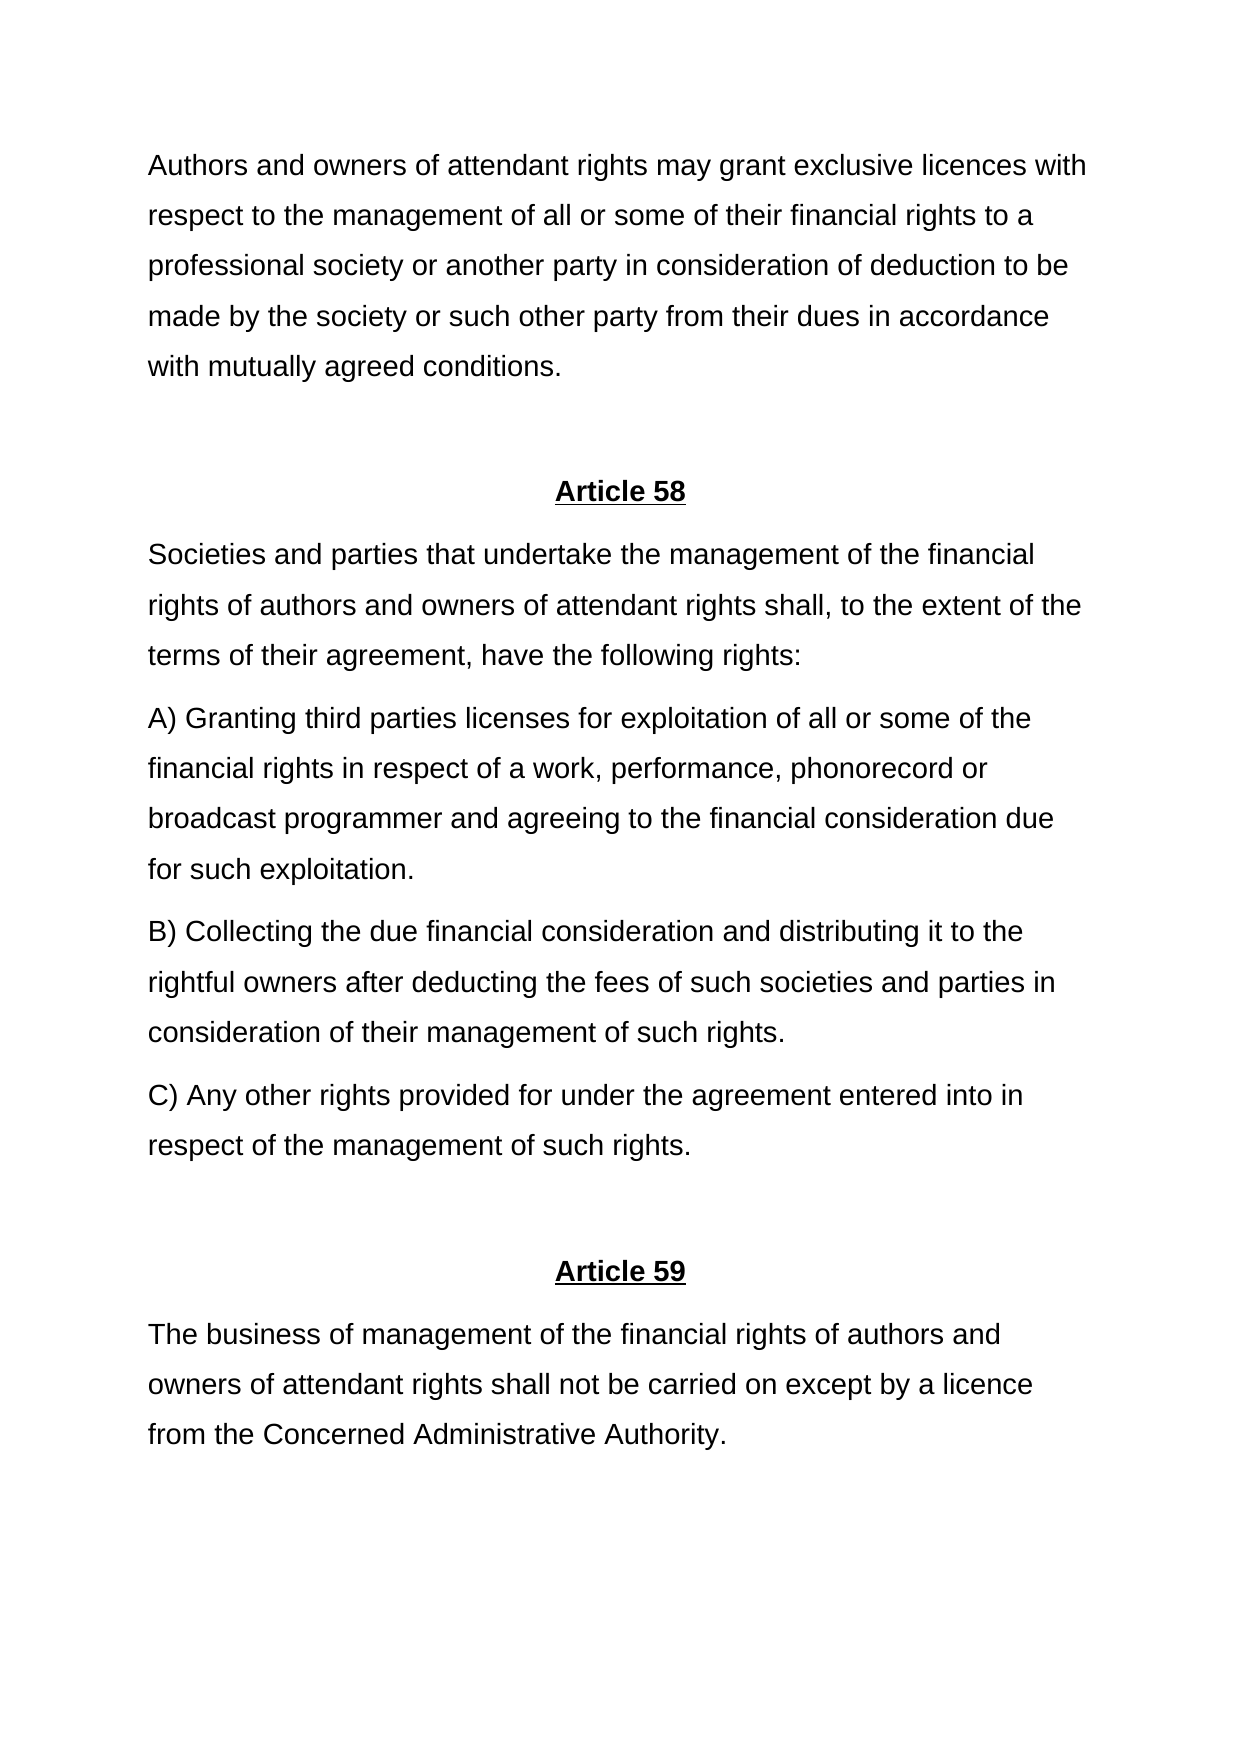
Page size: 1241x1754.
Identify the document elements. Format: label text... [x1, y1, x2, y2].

text Article 59 [148, 1254, 1093, 1287]
text Societies and parties that undertake the management of the financial rights of authors and owners of attendant rights shall, to the extent of the terms of their agreement, have the following rights: [148, 537, 1093, 671]
text Authors and owners of attendant rights may grant exclusive licences with respect to the management of all or some of their financial rights to a professional society or another party in consideration of deduction to be made by the society or such other party from their dues in accordance with mutually agreed conditions. [148, 148, 1093, 382]
text Article 58 [148, 474, 1093, 508]
text A) Granting third parties licenses for exploitation of all or some of the financial rights in respect of a work, performance, phonorecord or broadcast programmer and agreeing to the financial consideration due for such exploitation. [148, 701, 1093, 885]
text The business of management of the financial rights of authors and owners of attendant rights shall not be carried on except by a licence from the Concerned Administrative Authority. [148, 1317, 1093, 1451]
text B) Collecting the due financial consideration and distributing it to the rightful owners after deducting the fees of such societies and parties in consideration of their management of such rights. [148, 914, 1093, 1049]
text C) Any other rights provided for under the agreement entered into in respect of the management of such rights. [148, 1078, 1093, 1162]
